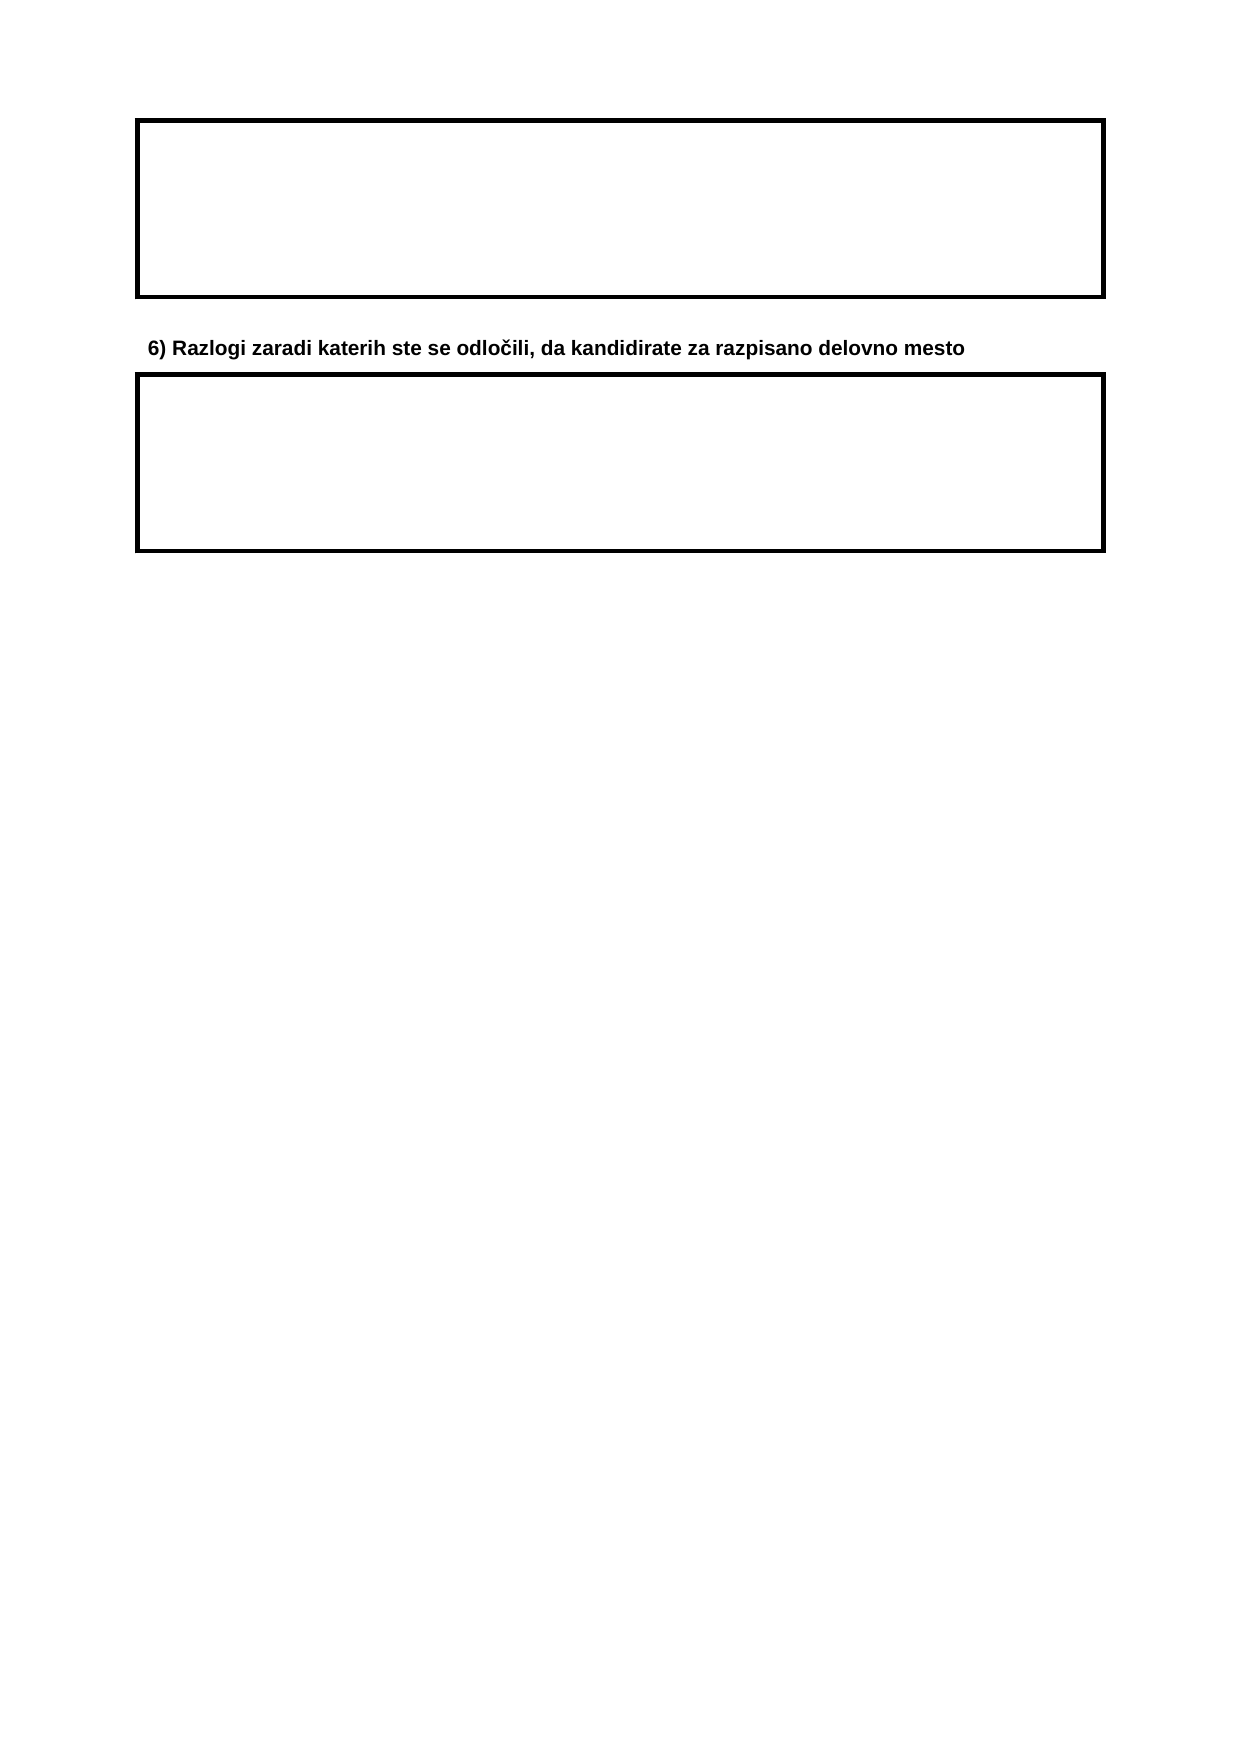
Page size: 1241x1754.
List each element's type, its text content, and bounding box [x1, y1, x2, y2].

text 6) Razlogi zaradi katerih ste se odločili, da kandidirate za razpisano delovno mesto [148, 336, 1078, 360]
